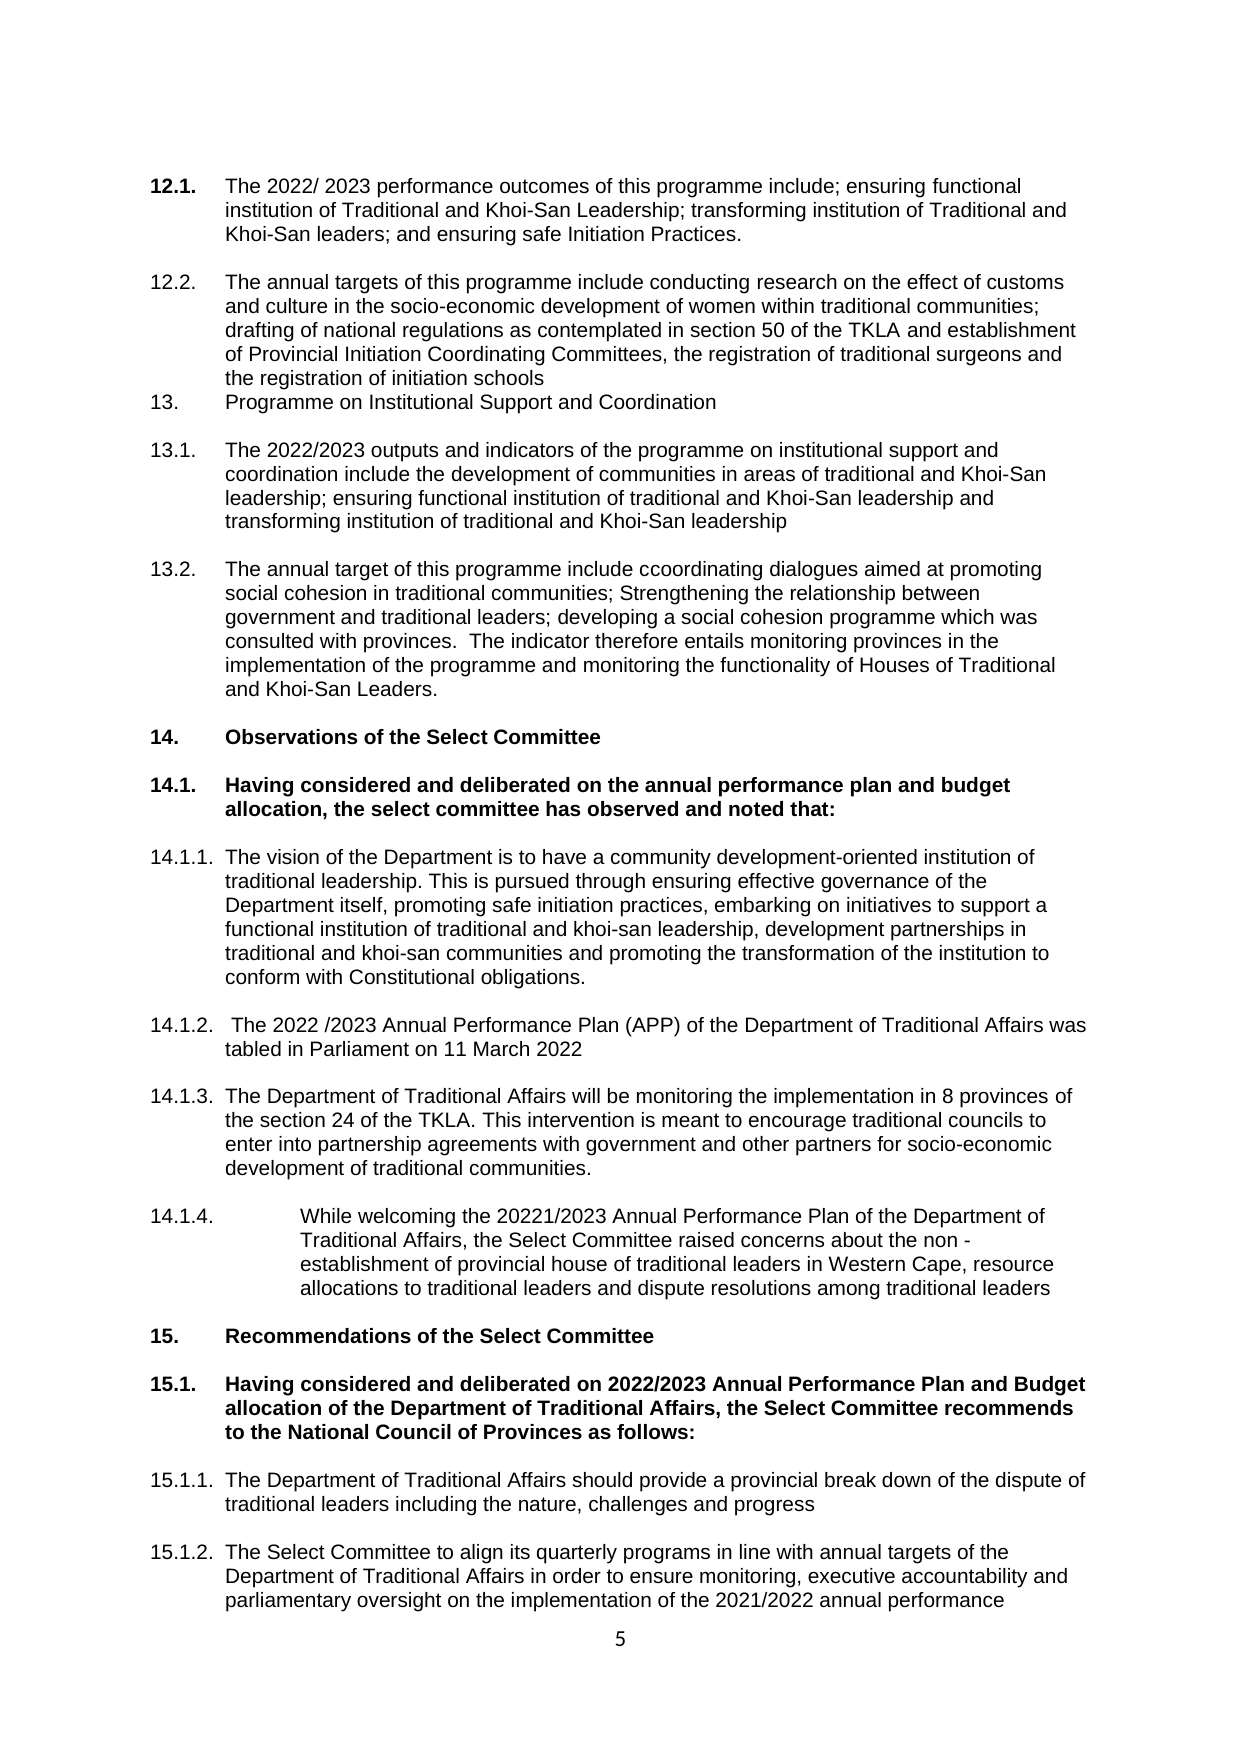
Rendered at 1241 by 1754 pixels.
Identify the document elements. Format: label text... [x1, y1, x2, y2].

text 12.2. The annual targets of this programme include conducting research on the effect of customs and culture in the socio-economic development of women within traditional communities; drafting of national regulations as contemplated in section 50 of the TKLA and establishment of Provincial Initiation Coordinating Committees, the registration of traditional surgeons and the registration of initiation schools [150, 270, 1090, 389]
text 15. Recommendations of the Select Committee [150, 1324, 1090, 1348]
text 15.1.1. The Department of Traditional Affairs should provide a provincial break down of the dispute of traditional leaders including the nature, challenges and progress [150, 1468, 1090, 1516]
text 14.1.1. The vision of the Department is to have a community development-oriented institution of traditional leadership. This is pursued through ensuring effective governance of the Department itself, promoting safe initiation practices, embarking on initiatives to support a functional institution of traditional and khoi-san leadership, development partnerships in traditional and khoi-san communities and promoting the transformation of the institution to conform with Constitutional obligations. [150, 845, 1090, 988]
text 12.1. The 2022/ 2023 performance outcomes of this programme include; ensuring functional institution of Traditional and Khoi-San Leadership; transforming institution of Traditional and Khoi-San leaders; and ensuring safe Initiation Practices. [150, 174, 1090, 246]
text 13.2. The annual target of this programme include ccoordinating dialogues aimed at promoting social cohesion in traditional communities; Strengthening the relationship between government and traditional leaders; developing a social cohesion programme which was consulted with provinces. The indicator therefore entails monitoring provinces in the implementation of the programme and monitoring the functionality of Houses of Traditional and Khoi-San Leaders. [150, 557, 1090, 701]
text 14.1.4. While welcoming the 20221/2023 Annual Performance Plan of the Department of Traditional Affairs, the Select Committee raised concerns about the non -establishment of provincial house of traditional leaders in Western Cape, resource allocations to traditional leaders and dispute resolutions among traditional leaders [150, 1204, 1090, 1300]
text 15.1.2. The Select Committee to align its quarterly programs in line with annual targets of the Department of Traditional Affairs in order to ensure monitoring, executive accountability and parliamentary oversight on the implementation of the 2021/2022 annual performance [150, 1539, 1090, 1611]
text 14. Observations of the Select Committee [150, 725, 1090, 749]
text 15.1. Having considered and deliberated on 2022/2023 Annual Performance Plan and Budget allocation of the Department of Traditional Affairs, the Select Committee recommends to the National Council of Provinces as follows: [150, 1372, 1090, 1444]
text 14.1.2. The 2022 /2023 Annual Performance Plan (APP) of the Department of Traditional Affairs was tabled in Parliament on 11 March 2022 [150, 1012, 1090, 1060]
text 14.1.3. The Department of Traditional Affairs will be monitoring the implementation in 8 provinces of the section 24 of the TKLA. This intervention is meant to encourage traditional councils to enter into partnership agreements with government and other partners for socio-economic development of traditional communities. [150, 1084, 1090, 1180]
text 13. Programme on Institutional Support and Coordination [150, 389, 1090, 413]
text 14.1. Having considered and deliberated on the annual performance plan and budget allocation, the select committee has observed and noted that: [150, 773, 1090, 821]
text 13.1. The 2022/2023 outputs and indicators of the programme on institutional support and coordination include the development of communities in areas of traditional and Khoi-San leadership; ensuring functional institution of traditional and Khoi-San leadership and transforming institution of traditional and Khoi-San leadership [150, 437, 1090, 533]
